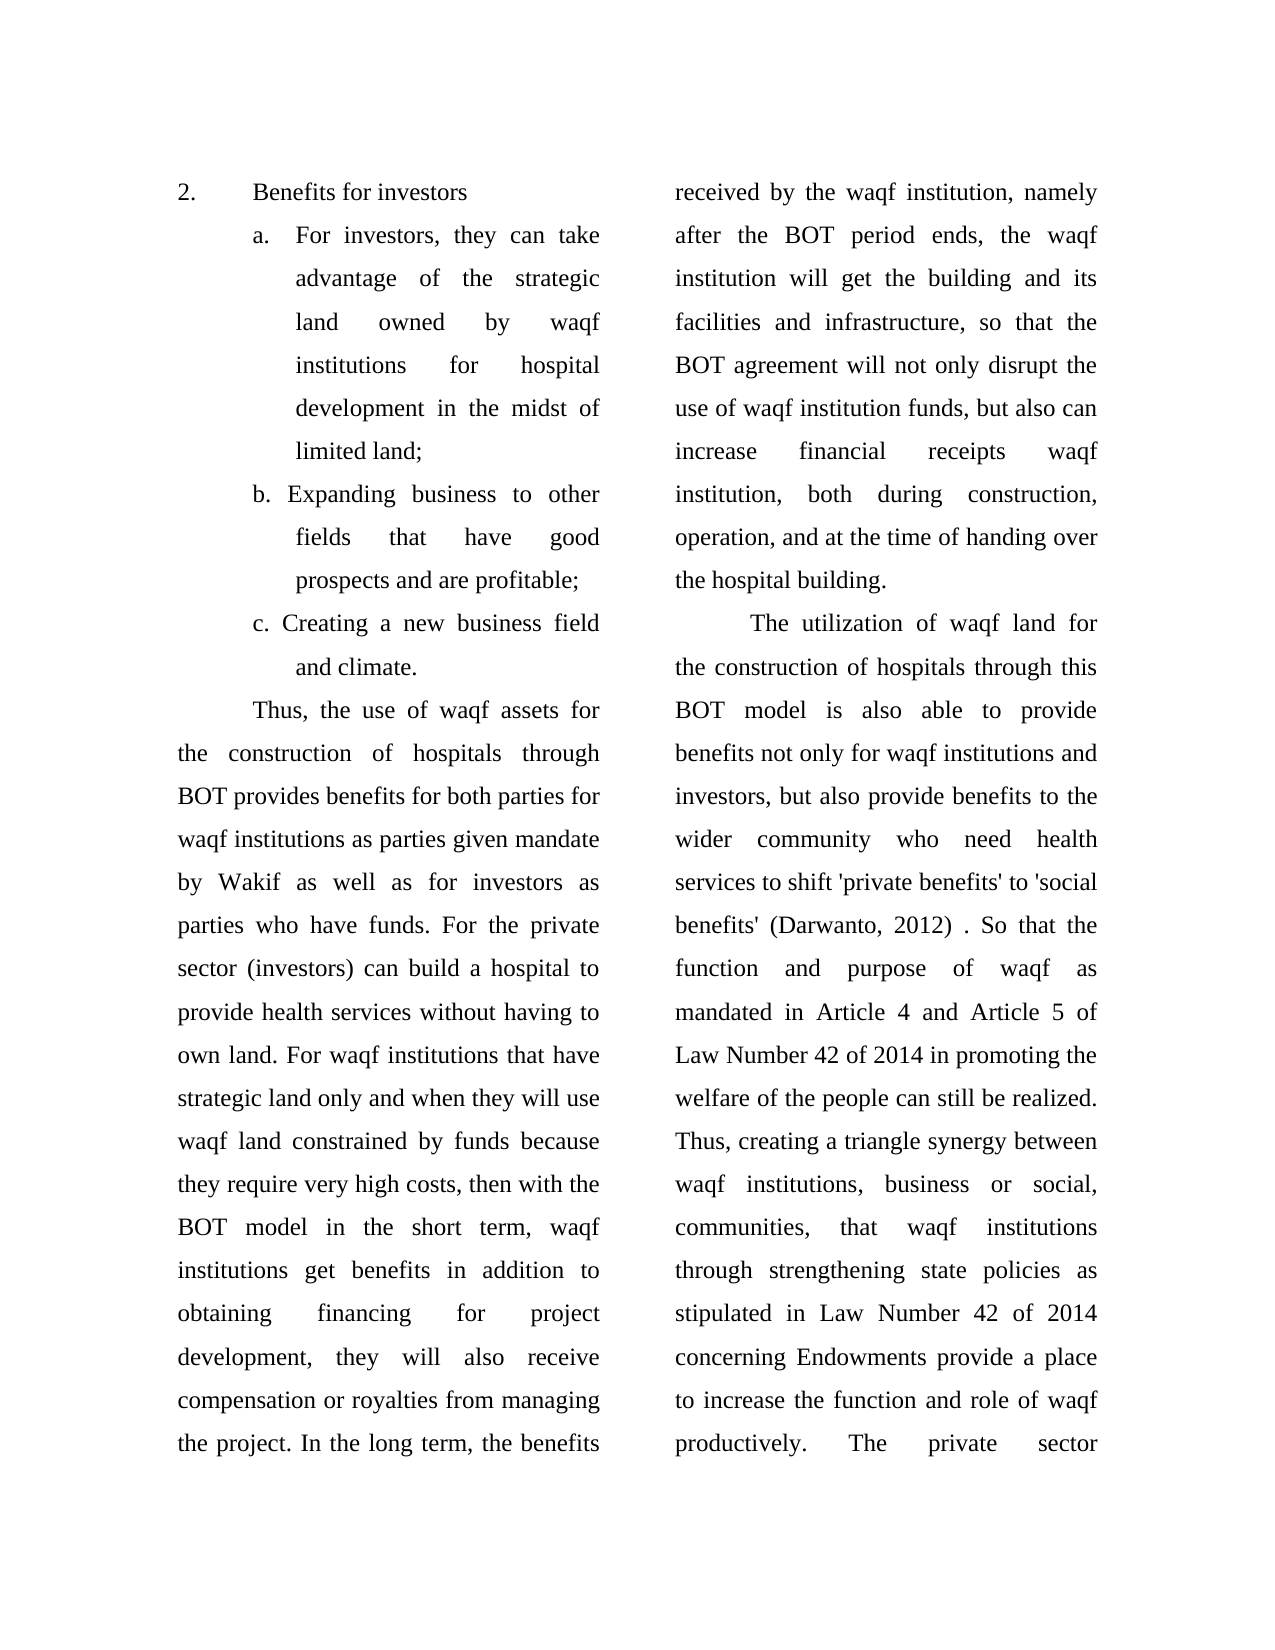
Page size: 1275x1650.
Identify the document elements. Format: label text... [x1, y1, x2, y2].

text a. For investors, they can take advantage of the strategic land owned by waqf institutions for hospital development in the midst of limited land; [252, 220, 600, 465]
text 2. Benefits for investors [177, 177, 600, 206]
text c. Creating a new business field and climate. [252, 608, 600, 680]
text Thus, the use of waqf assets for the construction of hospitals through BOT provides benefits for both parties for waqf institutions as parties given mandate by Wakif as well as for investors as parties who have funds. For the private sector (investors) can build a hospital to provide health services without having to own land. For waqf institutions that have strategic land only and when they will use waqf land constrained by funds because they require very high costs, then with the BOT model in the short term, waqf institutions get benefits in addition to obtaining financing for project development, they will also receive compensation or royalties from managing the project. In the long term, the benefits received by the waqf institution, namely after the BOT period ends, the waqf institution will get the building and its facilities and infrastructure, so that the BOT agreement will not only disrupt the use of waqf institution funds, but also can increase financial receipts waqf institution, both during construction, operation, and at the time of handing over the hospital building. [177, 695, 600, 1457]
text b. Expanding business to other fields that have good prospects and are profitable; [252, 479, 600, 594]
text Thus, the use of waqf assets for the construction of hospitals through BOT provides benefits for both parties for waqf institutions as parties given mandate by Wakif as well as for investors as parties who have funds. For the private sector (investors) can build a hospital to provide health services without having to own land. For waqf institutions that have strategic land only and when they will use waqf land constrained by funds because they require very high costs, then with the BOT model in the short term, waqf institutions get benefits in addition to obtaining financing for project development, they will also receive compensation or royalties from managing the project. In the long term, the benefits received by the waqf institution, namely after the BOT period ends, the waqf institution will get the building and its facilities and infrastructure, so that the BOT agreement will not only disrupt the use of waqf institution funds, but also can increase financial receipts waqf institution, both during construction, operation, and at the time of handing over the hospital building. [675, 177, 1098, 594]
